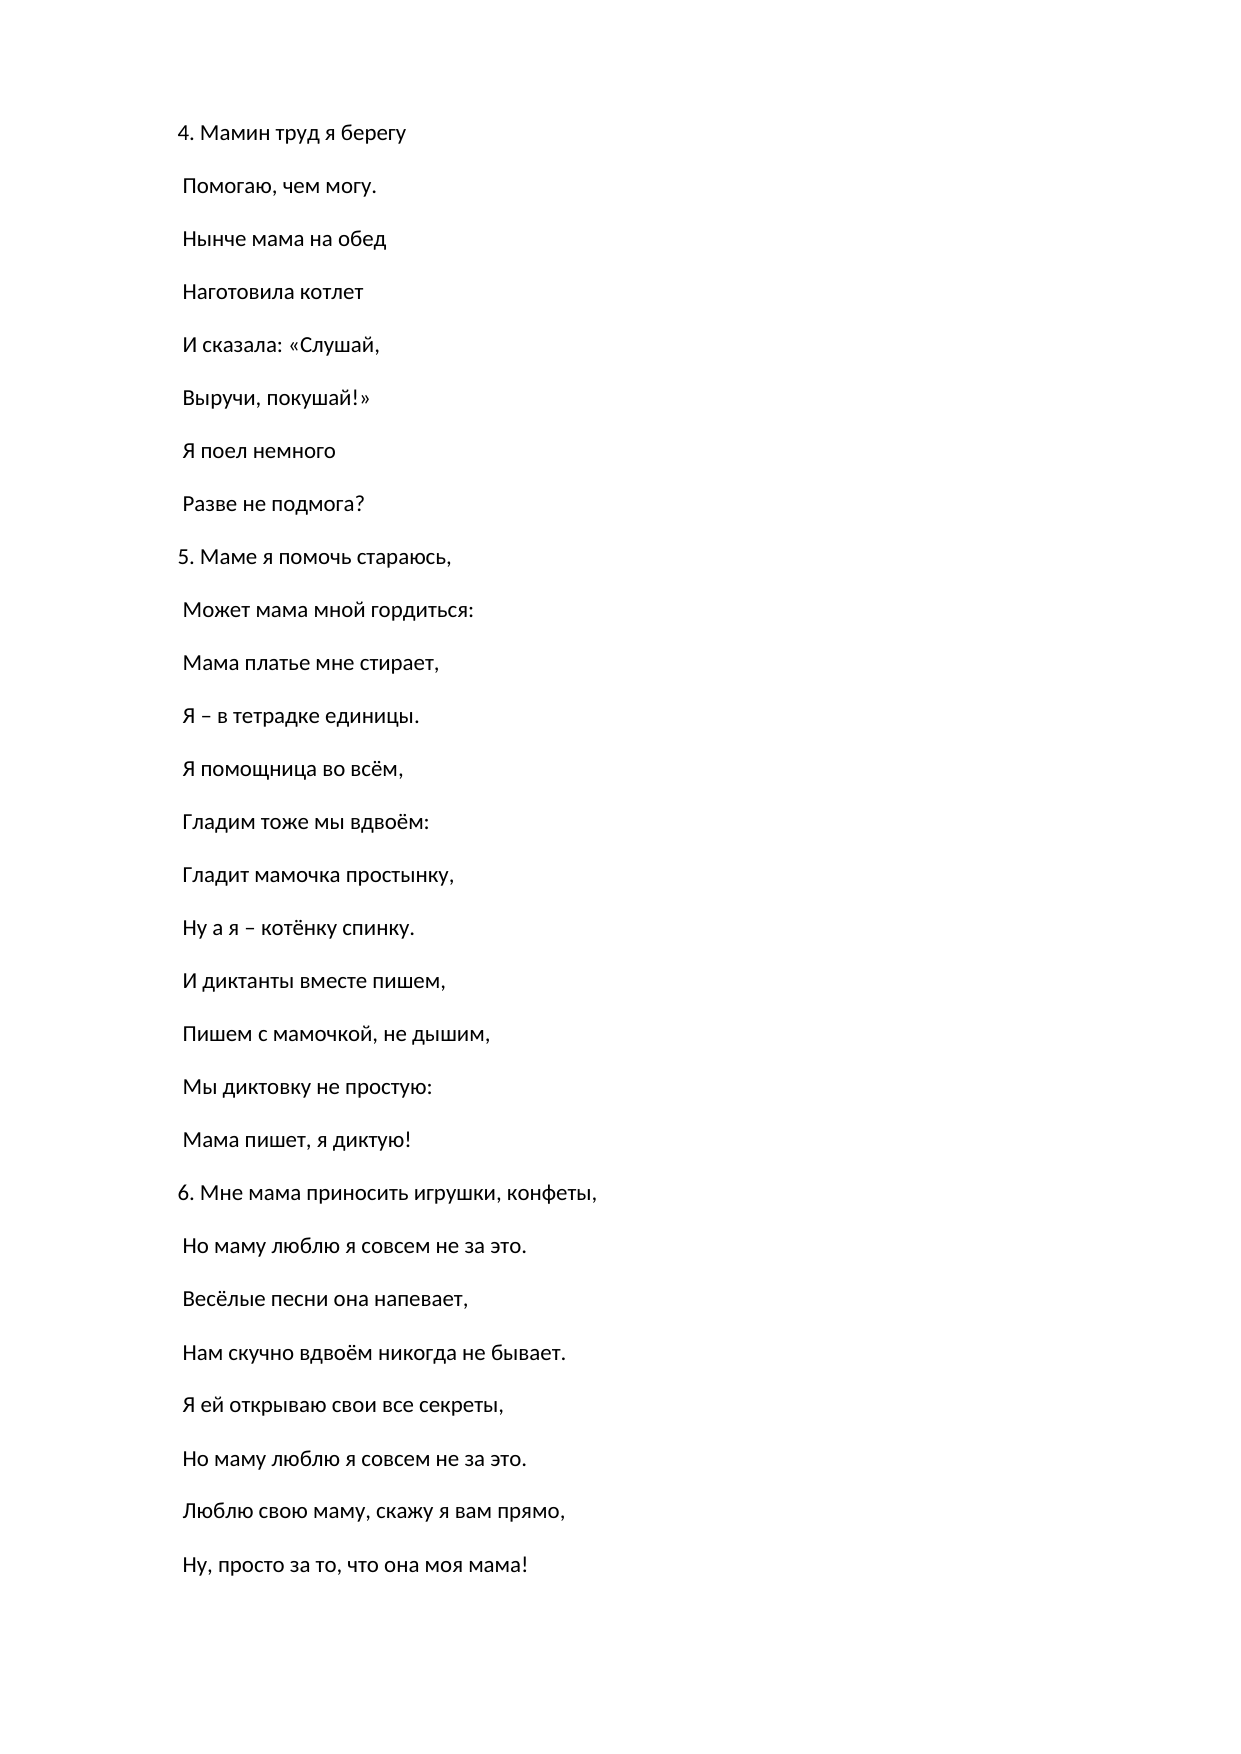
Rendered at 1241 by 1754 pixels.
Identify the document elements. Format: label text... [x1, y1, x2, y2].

text Но маму люблю я совсем не за это. [177, 1232, 1152, 1259]
text Я поел немного [177, 436, 1152, 464]
text Весёлые песни она напевает, [177, 1284, 1152, 1313]
text 5. Маме я помочь стараюсь, [177, 542, 1152, 570]
text Разве не подмога? [177, 489, 1152, 517]
text Я ей открываю свои все секреты, [177, 1391, 1152, 1419]
text Наготовила котлет [177, 277, 1152, 305]
text Может мама мной гордиться: [177, 595, 1152, 623]
text Выручи, покушай!» [177, 383, 1152, 411]
text Пишем с мамочкой, не дышим, [177, 1019, 1152, 1047]
text Гладит мамочка простынку, [177, 860, 1152, 888]
text Мы диктовку не простую: [177, 1072, 1152, 1101]
text Но маму люблю я совсем не за это. [177, 1444, 1152, 1472]
text Ну а я – котёнку спинку. [177, 913, 1152, 941]
text Гладим тоже мы вдвоём: [177, 807, 1152, 835]
text Мама платье мне стирает, [177, 648, 1152, 676]
text Я помощница во всём, [177, 754, 1152, 782]
text Нынче мама на обед [177, 224, 1152, 252]
text 6. Мне мама приносить игрушки, конфеты, [177, 1178, 1152, 1207]
text И диктанты вместе пишем, [177, 966, 1152, 994]
text Помогаю, чем могу. [177, 171, 1152, 199]
text И сказала: «Слушай, [177, 330, 1152, 358]
text 4. Мамин труд я берегу [177, 118, 1152, 146]
text Нам скучно вдвоём никогда не бывает. [177, 1338, 1152, 1366]
text Люблю свою маму, скажу я вам прямо, [177, 1497, 1152, 1525]
text Ну, просто за то, что она моя мама! [177, 1550, 1152, 1578]
text Мама пишет, я диктую! [177, 1126, 1152, 1153]
text Я – в тетрадке единицы. [177, 701, 1152, 729]
